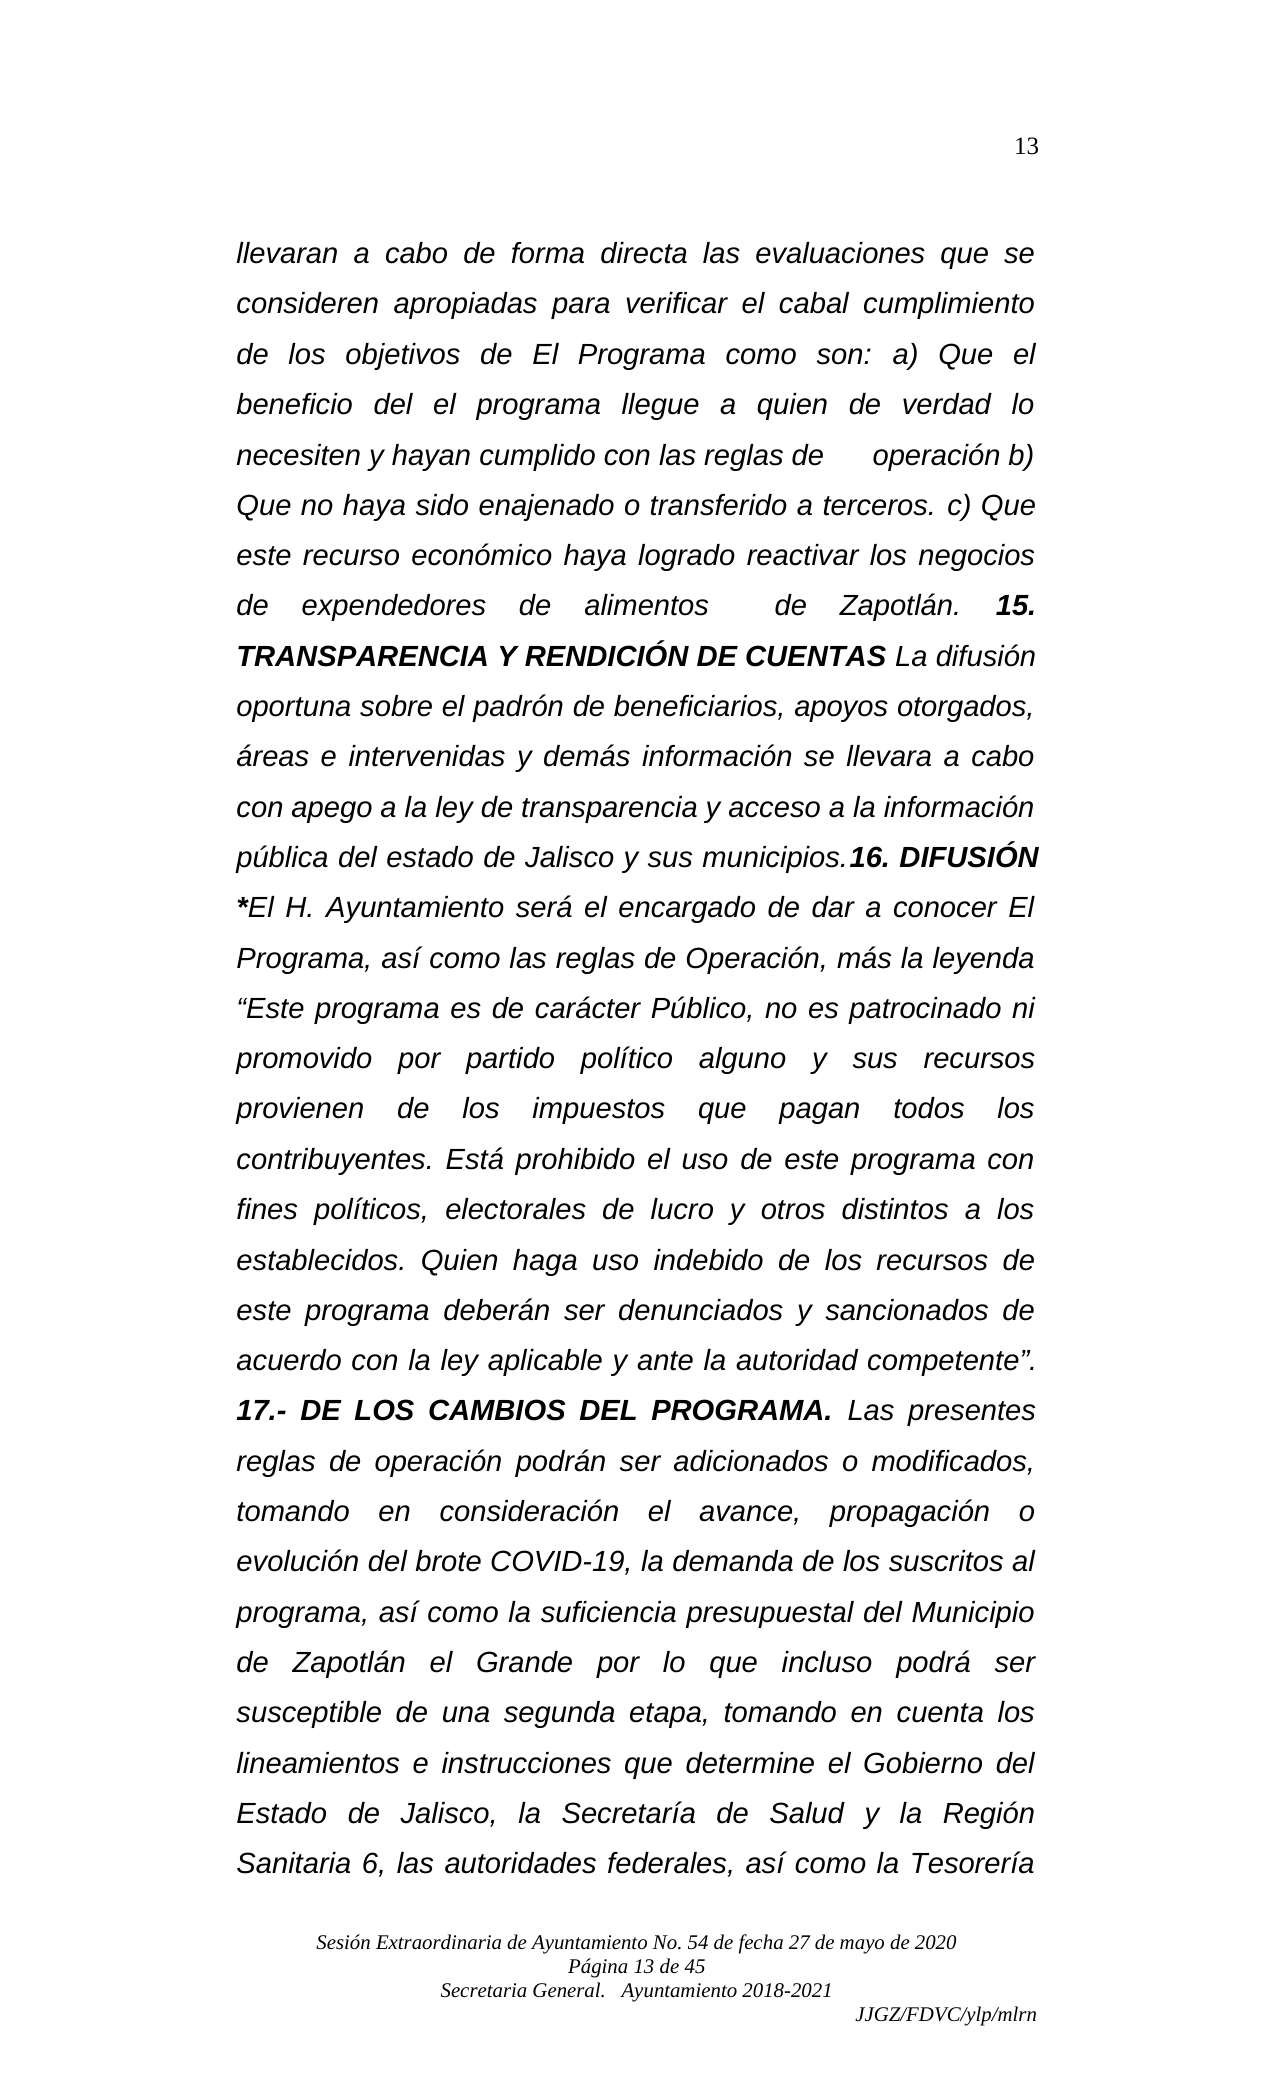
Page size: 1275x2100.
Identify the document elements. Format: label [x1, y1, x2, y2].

text [236, 236, 1039, 1880]
